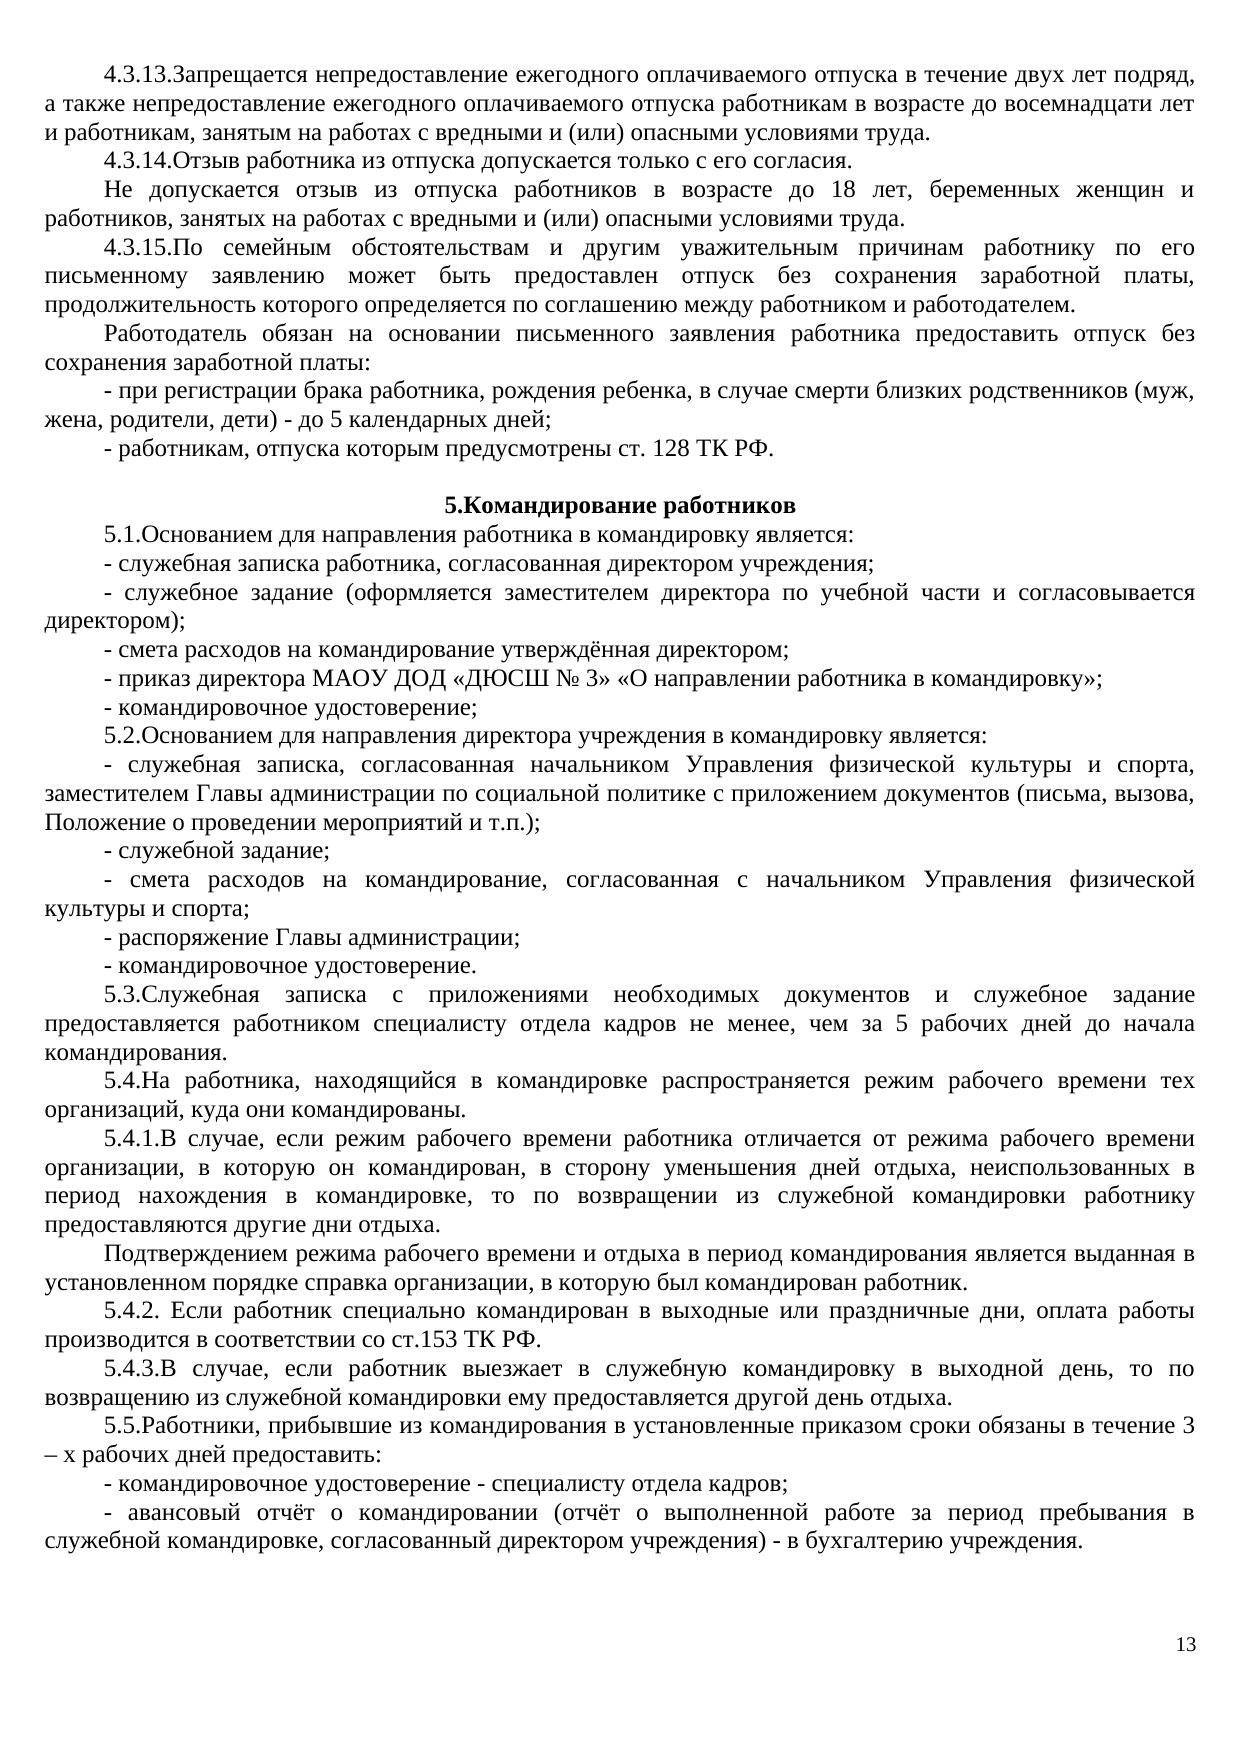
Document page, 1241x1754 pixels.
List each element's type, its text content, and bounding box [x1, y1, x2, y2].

text 5.3.Служебная записка с приложениями необходимых документов и служебное задание предоставляется работником специалисту отдела кадров не менее, чем за 5 рабочих дней до начала командирования. [44, 979, 1196, 1065]
text 5.4.На работника, находящийся в командировке распространяется режим рабочего времени тех организаций, куда они командированы. [44, 1065, 1196, 1123]
text - служебное задание (оформляется заместителем директора по учебной части и согласовывается директором); [44, 577, 1196, 634]
text - авансовый отчёт о командировании (отчёт о выполненной работе за период пребывания в служебной командировке, согласованный директором учреждения) - в бухгалтерию учреждения. [44, 1497, 1196, 1554]
text 5.5.Работники, прибывшие из командирования в установленные приказом сроки обязаны в течение 3 – х рабочих дней предоставить: [44, 1410, 1196, 1468]
text 5.4.1.В случае, если режим рабочего времени работника отличается от режима рабочего времени организации, в которую он командирован, в сторону уменьшения дней отдыха, неиспользованных в период нахождения в командировке, то по возвращении из служебной командировки работнику предоставляются другие дни отдыха. [44, 1123, 1196, 1238]
text - служебная записка работника, согласованная директором учреждения; [44, 548, 1196, 577]
text 4.3.15.По семейным обстоятельствам и другим уважительным причинам работнику по его письменному заявлению может быть предоставлен отпуск без сохранения заработной платы, продолжительность которого определяется по соглашению между работником и работодателем. [44, 232, 1196, 318]
text - служебная записка, согласованная начальником Управления физической культуры и спорта, заместителем Главы администрации по социальной политике с приложением документов (письма, вызова, Положение о проведении мероприятий и т.п.); [44, 749, 1196, 835]
text - смета расходов на командирование утверждённая директором; [44, 634, 1196, 663]
text - приказ директора МАОУ ДОД «ДЮСШ № 3» «О направлении работника в командировку»; [44, 663, 1196, 692]
text 5.4.3.В случае, если работник выезжает в служебную командировку в выходной день, то по возвращению из служебной командировки ему предоставляется другой день отдыха. [44, 1353, 1196, 1410]
text - распоряжение Главы администрации; [44, 922, 1196, 950]
text - командировочное удостоверение; [44, 692, 1196, 720]
text Не допускается отзыв из отпуска работников в возрасте до 18 лет, беременных женщин и работников, занятых на работах с вредными и (или) опасными условиями труда. [44, 174, 1196, 232]
text 5.1.Основанием для направления работника в командировку является: [44, 519, 1196, 548]
text - смета расходов на командирование, согласованная с начальником Управления физической культуры и спорта; [44, 864, 1196, 922]
text - командировочное удостоверение - специалисту отдела кадров; [44, 1468, 1196, 1497]
text 4.3.14.Отзыв работника из отпуска допускается только с его согласия. [44, 145, 1196, 174]
text 4.3.13.Запрещается непредоставление ежегодного оплачиваемого отпуска в течение двух лет подряд, а также непредоставление ежегодного оплачиваемого отпуска работникам в возрасте до восемнадцати лет и работникам, занятым на работах с вредными и (или) опасными условиями труда. [44, 59, 1196, 145]
text - при регистрации брака работника, рождения ребенка, в случае смерти близких родственников (муж, жена, родители, дети) - до 5 календарных дней; [44, 375, 1196, 433]
text 5.2.Основанием для направления директора учреждения в командировку является: [44, 720, 1196, 749]
text - служебной задание; [44, 835, 1196, 864]
text Работодатель обязан на основании письменного заявления работника предоставить отпуск без сохранения заработной платы: [44, 318, 1196, 375]
text - работникам, отпуска которым предусмотрены ст. 128 ТК РФ. [44, 433, 1196, 462]
text Подтверждением режима рабочего времени и отдыха в период командирования является выданная в установленном порядке справка организации, в которую был командирован работник. [44, 1238, 1196, 1295]
text 5.4.2. Если работник специально командирован в выходные или праздничные дни, оплата работы производится в соответствии со ст.153 ТК РФ. [44, 1295, 1196, 1353]
text - командировочное удостоверение. [44, 950, 1196, 979]
text 5.Командирование работников [44, 490, 1196, 519]
